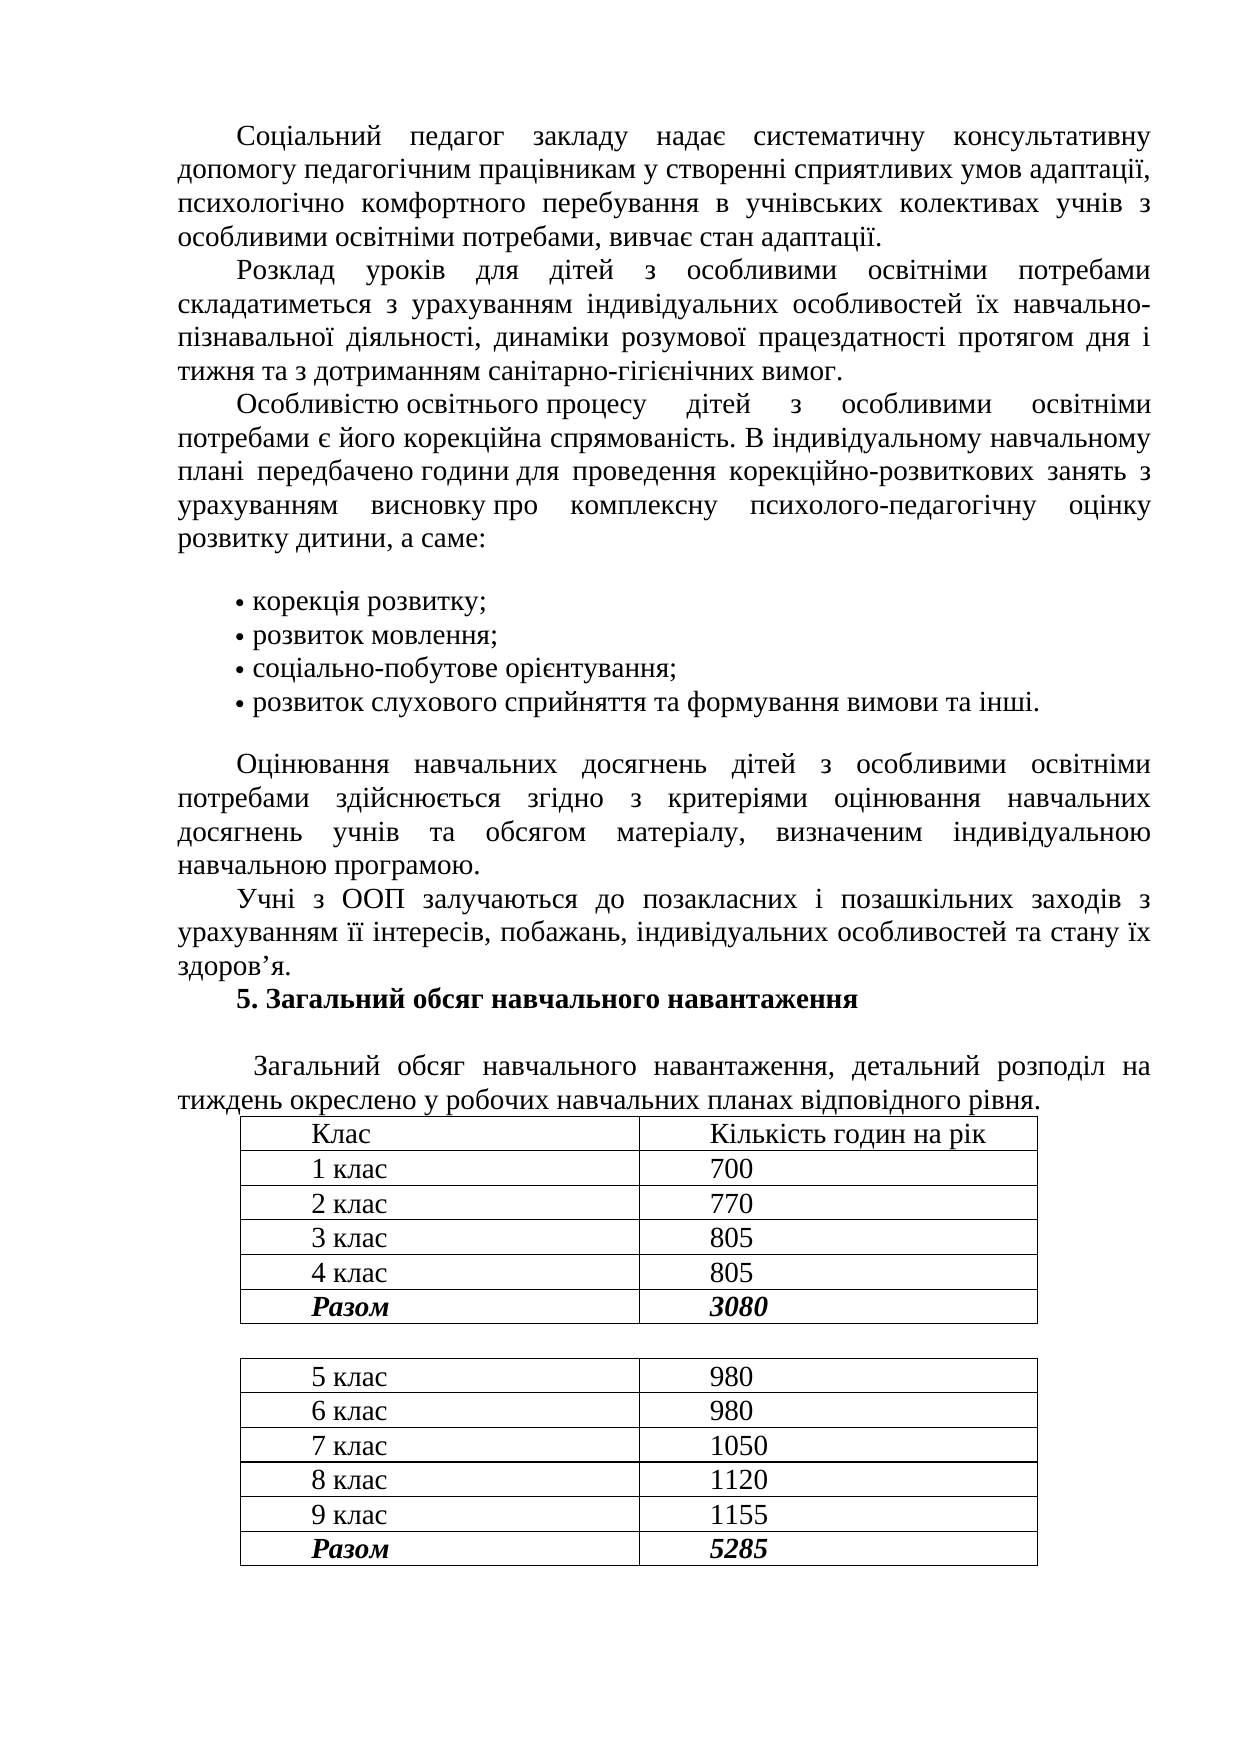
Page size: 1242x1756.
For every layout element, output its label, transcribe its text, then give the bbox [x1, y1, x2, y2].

table_cell 9 клас [241, 1497, 639, 1531]
table_cell 1155 [640, 1497, 1037, 1531]
text Особливістю освітнього процесу дітей з особливими освітніми потребами є його корекційна спрямованість. В індивідуальному навчальному плані передбачено години для проведення корекційно-розвиткових занять з урахуванням висновку про комплексну психолого-педагогічну оцінку розвитку дитини, а саме: [177, 386, 1152, 554]
list розвиток слухового сприйняття та формування вимови та інші. [177, 684, 1152, 717]
table_cell 4 клас [241, 1255, 639, 1288]
text Загальний обсяг навчального навантаження, детальний розподіл на тиждень окреслено у робочих навчальних планах відповідного рівня. [177, 1048, 1152, 1116]
table_header Кількість годин на рік [640, 1117, 1037, 1150]
table_cell 1050 [640, 1428, 1037, 1461]
table_cell 770 [640, 1186, 1037, 1219]
text Учні з ООП залучаються до позакласних і позашкільних заходів з урахуванням її інтересів, побажань, індивідуальних особливостей та стану їх здоров’я. [177, 881, 1152, 981]
text Розклад уроків для дітей з особливими освітніми потребами складатиметься з урахуванням індивідуальних особливостей їх навчально-пізнавальної діяльності, динаміки розумової працездатності протягом дня і тижня та з дотриманням санітарно-гігієнічних вимог. [177, 252, 1152, 386]
table_header Клас [241, 1117, 639, 1150]
table_header 980 [640, 1359, 1037, 1392]
table_cell 2 клас [241, 1186, 639, 1219]
table_header 5 клас [241, 1359, 639, 1392]
table_cell 805 [640, 1255, 1037, 1288]
text 5. Загальний обсяг навчального навантаження [177, 981, 1152, 1015]
table_cell 700 [640, 1151, 1037, 1185]
table_cell 805 [640, 1220, 1037, 1254]
table_cell 1120 [640, 1463, 1037, 1496]
table_cell 7 клас [241, 1428, 639, 1461]
text Оцінювання навчальних досягнень дітей з особливими освітніми потребами здійснюється згідно з критеріями оцінювання навчальних досягнень учнів та обсягом матеріалу, визначеним індивідуальною навчальною програмою. [177, 747, 1152, 881]
table_cell 3080 [640, 1290, 1037, 1323]
text Соціальний педагог закладу надає систематичну консультативну допомогу педагогічним працівникам у створенні сприятливих умов адаптації, психологічно комфортного перебування в учнівських колективах учнів з особливими освітніми потребами, вивчає стан адаптації. [177, 118, 1152, 252]
table_cell 6 клас [241, 1393, 639, 1427]
table_cell 980 [640, 1393, 1037, 1427]
table_cell 3 клас [241, 1220, 639, 1254]
list розвиток мовлення; [177, 617, 1152, 650]
table_cell 1 клас [241, 1151, 639, 1185]
table_cell Разом [241, 1290, 639, 1323]
table_cell 8 клас [241, 1463, 639, 1496]
table_cell Разом [241, 1532, 639, 1565]
list соціально-побутове орієнтування; [177, 650, 1152, 684]
table_cell 5285 [640, 1532, 1037, 1565]
list корекція розвитку; [177, 583, 1152, 617]
